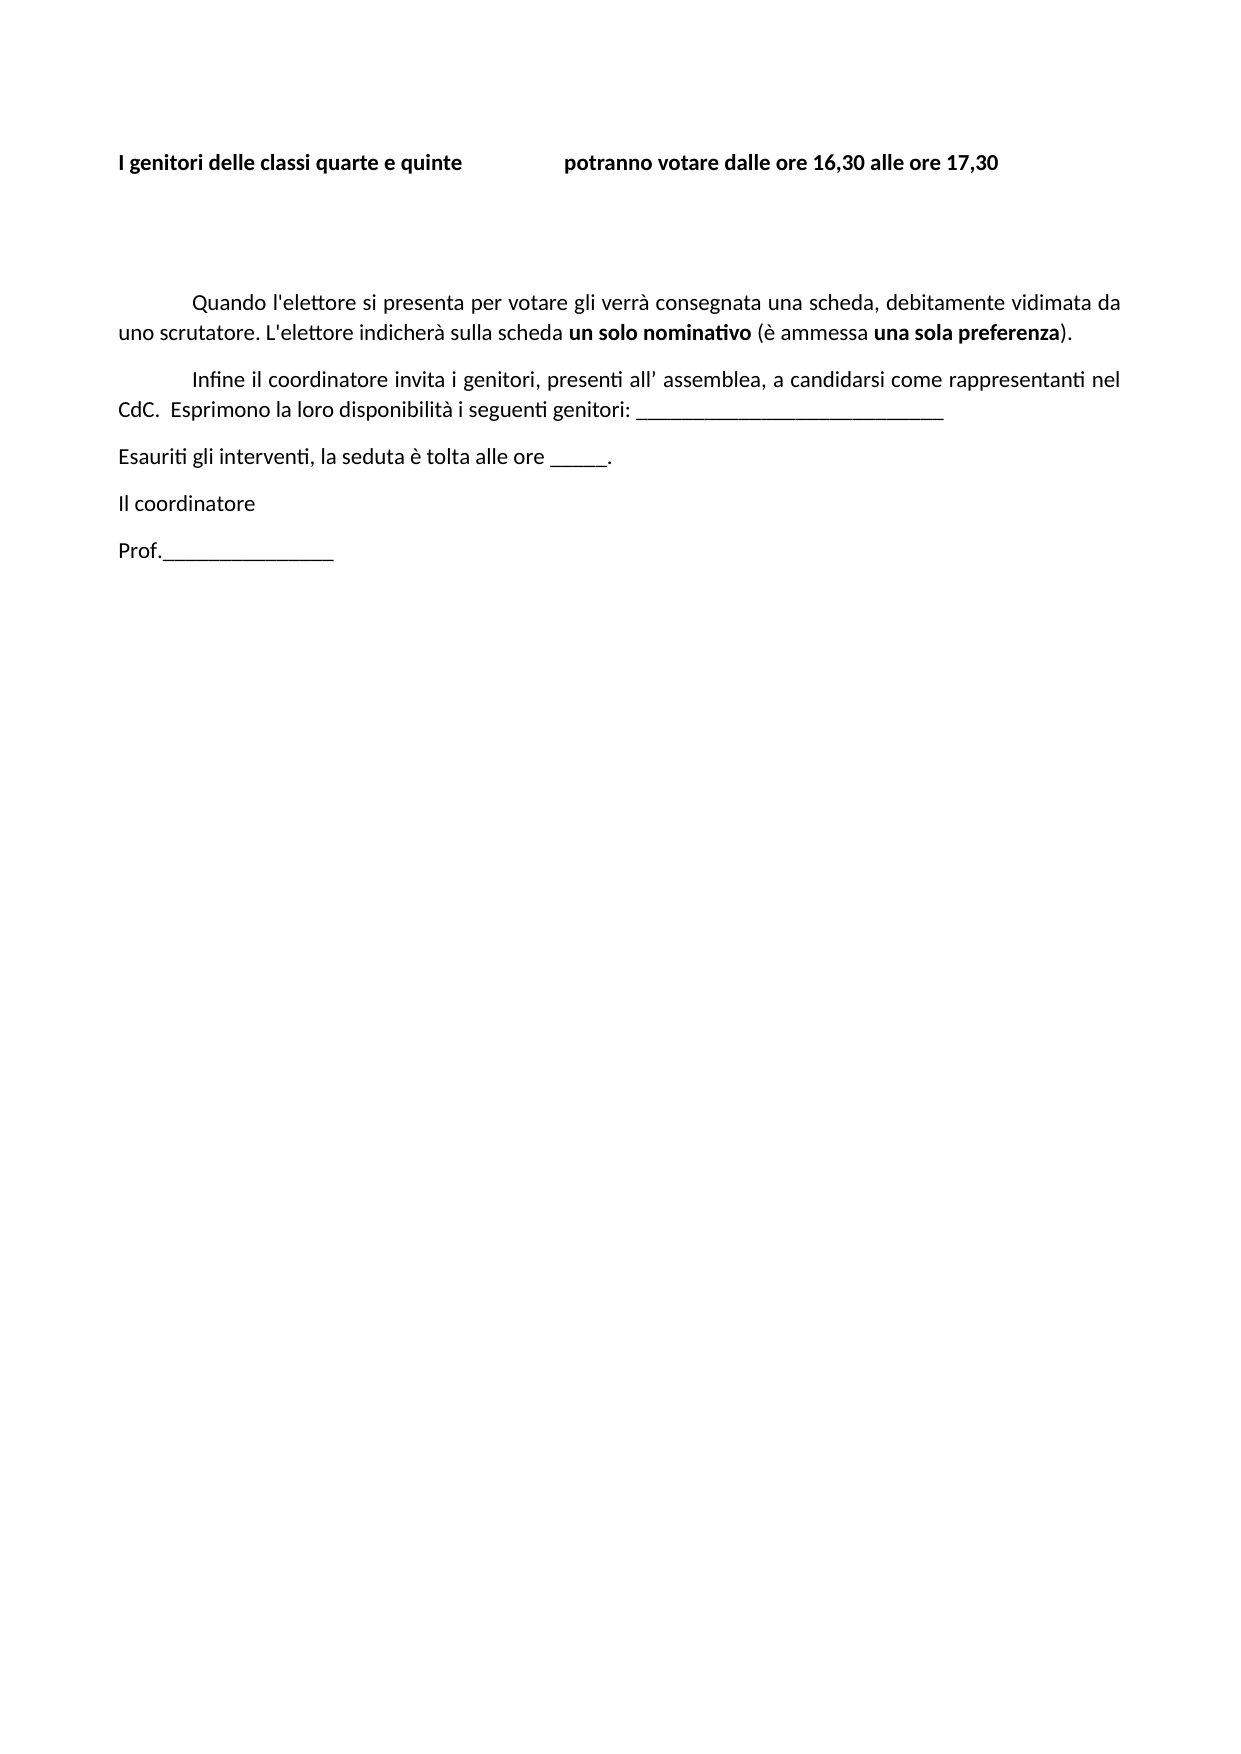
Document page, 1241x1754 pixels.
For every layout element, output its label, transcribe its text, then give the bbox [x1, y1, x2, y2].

text Prof._______________ [118, 536, 1122, 564]
text Esauriti gli interventi, la seduta è tolta alle ore _____. [118, 442, 1122, 470]
text Il coordinatore [118, 489, 1122, 517]
text Infine il coordinatore invita i genitori, presenti all’ assemblea, a candidarsi come rappresentanti nel CdC. Esprimono la loro disponibilità i seguenti genitori: ___________________________ [118, 365, 1122, 423]
text Quando l'elettore si presenta per votare gli verrà consegnata una scheda, debitamente vidimata da uno scrutatore. L'elettore indicherà sulla scheda un solo nominativo (è ammessa una sola preferenza). [118, 288, 1122, 346]
text I genitori delle classi quarte e quinte potranno votare dalle ore 16,30 alle ore 17,30 [118, 148, 1122, 176]
